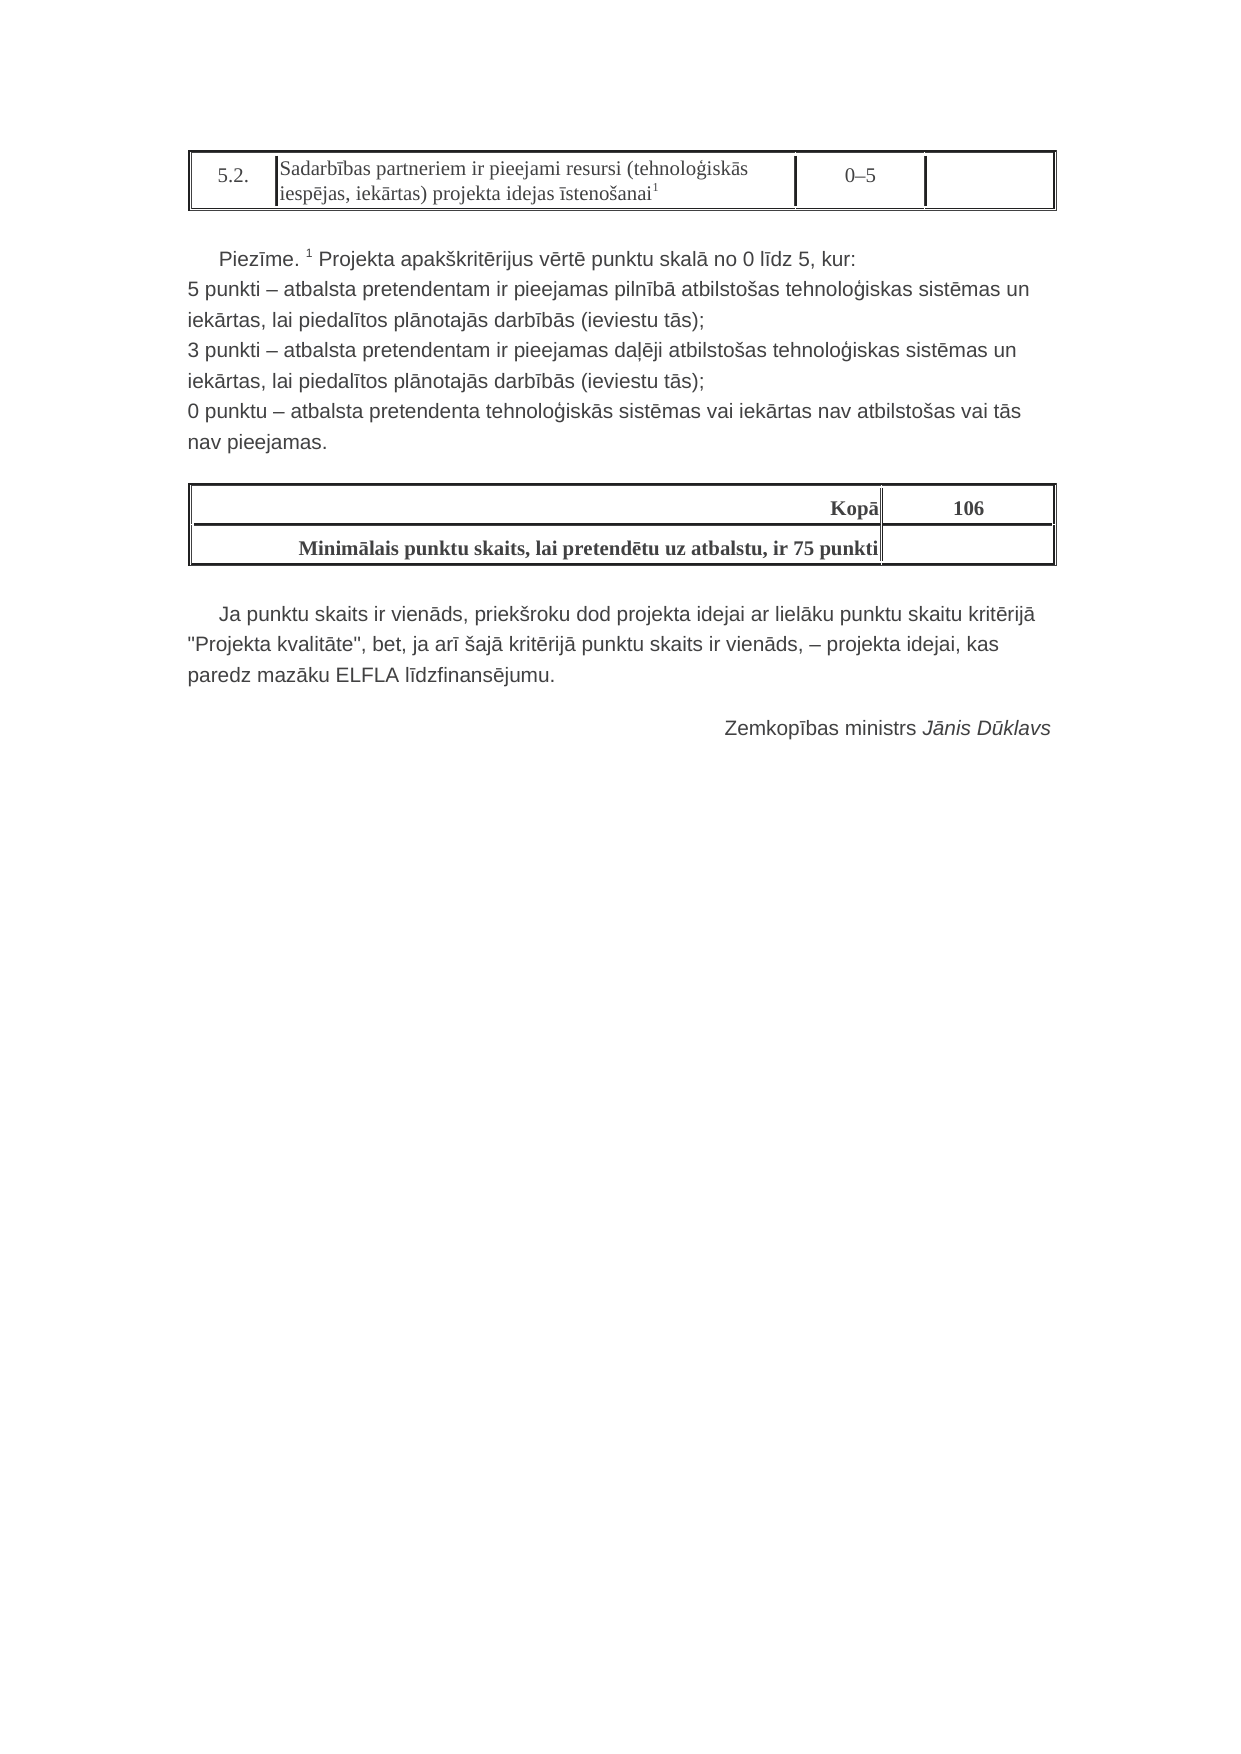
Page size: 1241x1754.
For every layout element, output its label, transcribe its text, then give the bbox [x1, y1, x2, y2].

table_header 106 [882, 486, 1053, 523]
table_cell [882, 523, 1055, 563]
text Piezīme. 1 Projekta apakškritērijus vērtē punktu skalā no 0 līdz 5, kur: 5 punkti – atbalsta pretendentam ir pieejamas pilnībā atbilstošas tehnoloģiskas sistēmas un iekārtas, lai piedalītos plānotajās darbībās (ieviestu tās); 3 punkti – atbalsta pretendentam ir pieejamas daļēji atbilstošas tehnoloģiskas sistēmas un iekārtas, lai piedalītos plānotajās darbībās (ieviestu tās); 0 punktu – atbalsta pretendenta tehnoloģiskās sistēmas vai iekārtas nav atbilstošas vai tās nav pieejamas. [187, 240, 1053, 454]
text Zemkopības ministrs Jānis Dūklavs [187, 716, 1053, 740]
table_cell 5.2. [192, 153, 276, 208]
table_cell [925, 153, 1053, 208]
table_header Kopā [192, 486, 882, 523]
table_cell 0–5 [795, 152, 925, 208]
text Ja punktu skaits ir vienāds, priekšroku dod projekta idejai ar lielāku punktu skaitu kritērijā "Projekta kvalitāte", bet, ja arī šajā kritērijā punktu skaits ir vienāds, – projekta idejai, kas paredz mazāku ELFLA līdzfinansējumu. [187, 595, 1053, 687]
table_cell Minimālais punktu skaits, lai pretendētu uz atbalstu, ir 75 punkti [190, 523, 882, 563]
table_cell Sadarbības partneriem ir pieejami resursi (tehnoloģiskās iespējas, iekārtas) projekta idejas īstenošanai1 [276, 153, 795, 208]
